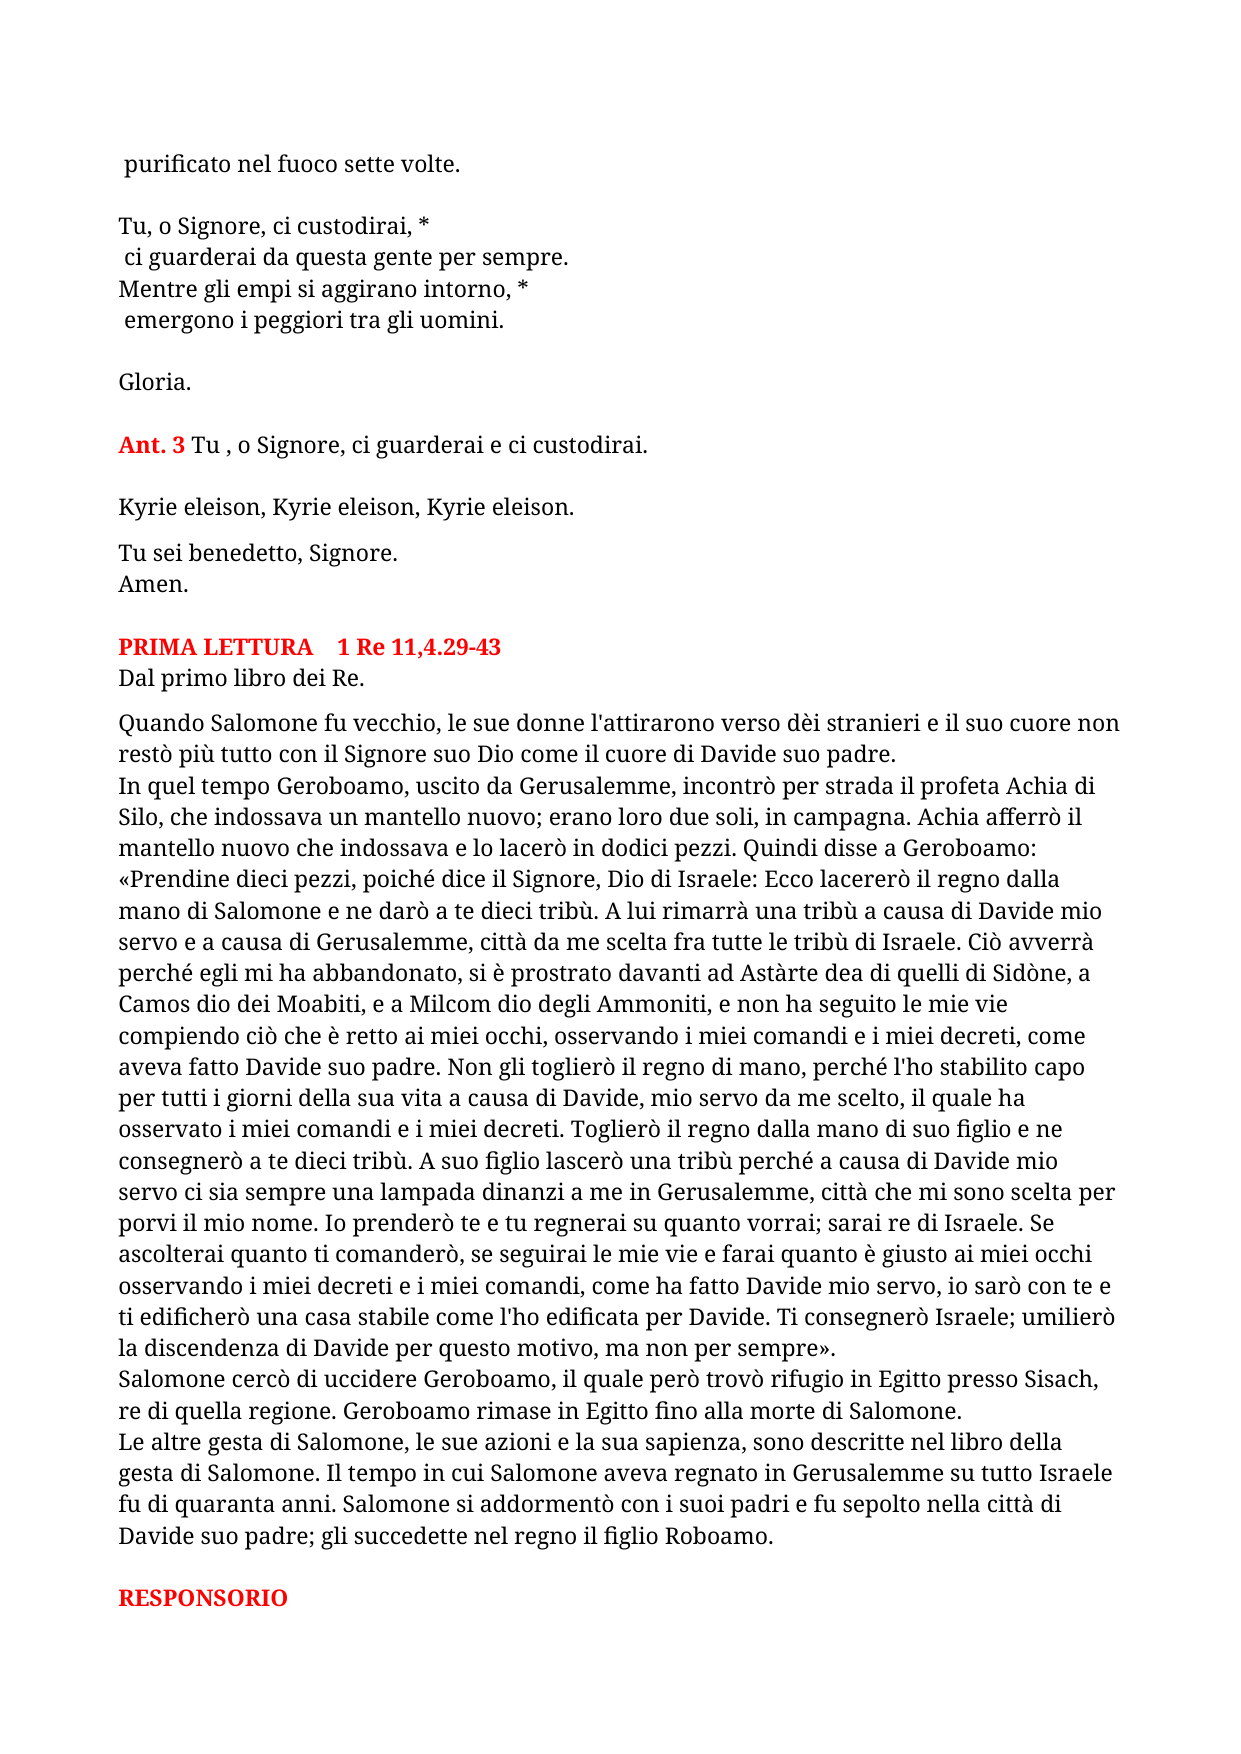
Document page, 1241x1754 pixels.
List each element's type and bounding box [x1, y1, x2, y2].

text [118, 148, 1122, 1613]
